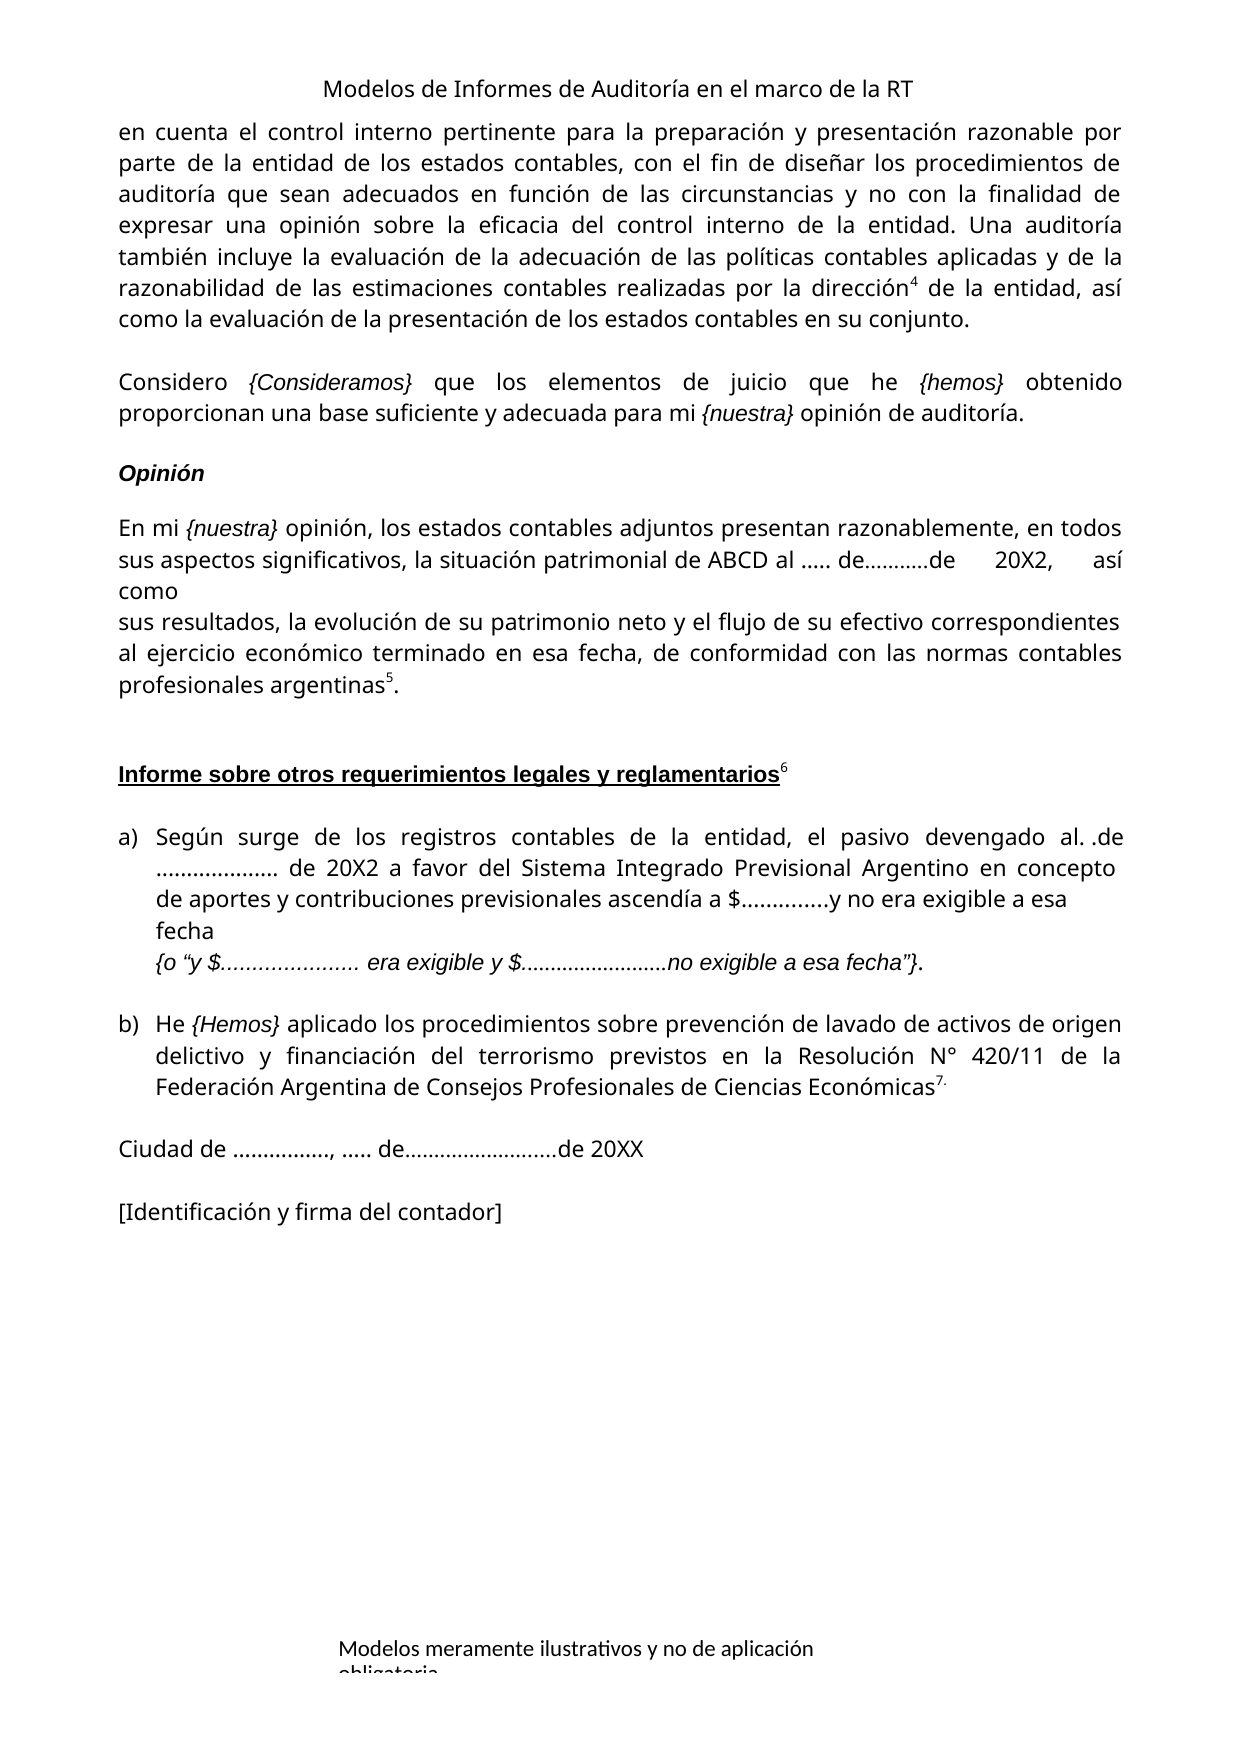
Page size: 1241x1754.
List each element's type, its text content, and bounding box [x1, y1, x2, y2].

text Considero {Consideramos} que los elementos de juicio que he {hemos} obtenido proporcionan una base suficiente y adecuada para mi {nuestra} opinión de auditoría. [118, 366, 1123, 428]
list Según surge de los registros contables de la entidad, el pasivo devengado al de [118, 821, 1146, 852]
text [Identificación y firma del contador] [118, 1196, 1146, 1227]
text {o “y $...................... era exigible y $. no exigible a esa fecha”}. [156, 946, 1146, 977]
subtitle Opinión [118, 459, 1146, 486]
text Ciudad de ……………., ….. de de 20XX [118, 1133, 1146, 1164]
text En mi {nuestra} opinión, los estados contables adjuntos presentan razonablemente, en todos sus aspectos significativos, la situación patrimonial de ABCD al ….. de de 20X2, así como [118, 512, 1122, 606]
subtitle Informe sobre otros requerimientos legales y reglamentarios6 [118, 758, 1146, 789]
text en cuenta el control interno pertinente para la preparación y presentación razonable por parte de la entidad de los estados contables, con el fin de diseñar los procedimientos de auditoría que sean adecuados en función de las circunstancias y no con la finalidad de expresar una opinión sobre la eficacia del control interno de la entidad. Una auditoría también incluye la evaluación de la adecuación de las políticas contables aplicadas y de la razonabilidad de las estimaciones contables realizadas por la dirección4 de la entidad, así como la evaluación de la presentación de los estados contables en su conjunto. [118, 116, 1122, 334]
text sus resultados, la evolución de su patrimonio neto y el flujo de su efectivo correspondientes al ejercicio económico terminado en esa fecha, de conformidad con las normas contables profesionales argentinas5. [118, 606, 1122, 700]
list He {Hemos} aplicado los procedimientos sobre prevención de lavado de activos de origen delictivo y financiación del terrorismo previstos en la Resolución N° 420/11 de la Federación Argentina de Consejos Profesionales de Ciencias Económicas7. [118, 1008, 1123, 1102]
text .................... de 20X2 a favor del Sistema Integrado Previsional Argentino en concepto de aportes y contribuciones previsionales ascendía a $. y no era exigible a esa fecha [156, 852, 1122, 946]
